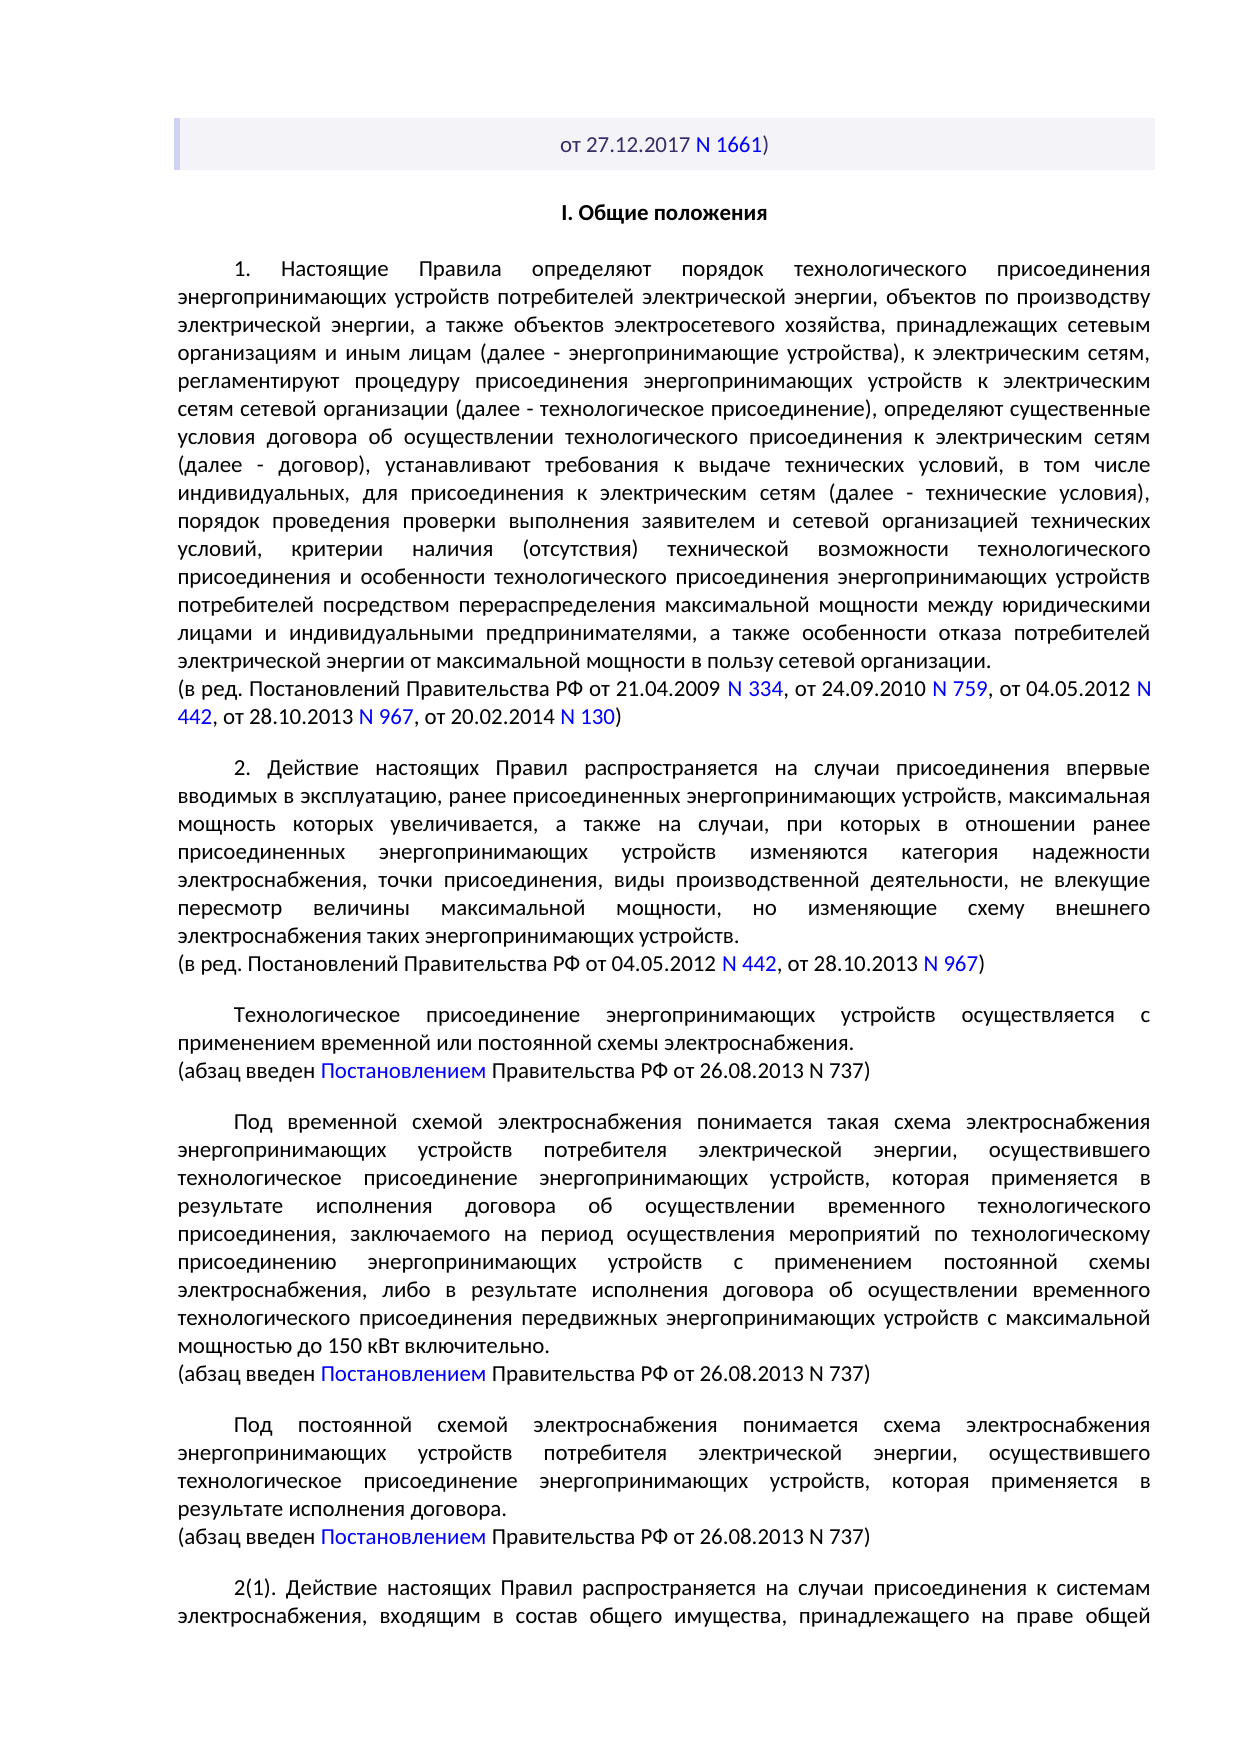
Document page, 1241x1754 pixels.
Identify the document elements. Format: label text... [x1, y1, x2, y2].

text 2. Действие настоящих Правил распространяется на случаи присоединения впервые вводимых в эксплуатацию, ранее присоединенных энергопринимающих устройств, максимальная мощность которых увеличивается, а также на случаи, при которых в отношении ранее присоединенных энергопринимающих устройств изменяются категория надежности электроснабжения, точки присоединения, виды производственной деятельности, не влекущие пересмотр величины максимальной мощности, но изменяющие схему внешнего электроснабжения таких энергопринимающих устройств. [177, 753, 1152, 949]
text Технологическое присоединение энергопринимающих устройств осуществляется с применением временной или постоянной схемы электроснабжения. [177, 1000, 1152, 1056]
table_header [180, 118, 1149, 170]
text 1. Настоящие Правила определяют порядок технологического присоединения энергопринимающих устройств потребителей электрической энергии, объектов по производству электрической энергии, а также объектов электросетевого хозяйства, принадлежащих сетевым организациям и иным лицам (далее - энергопринимающие устройства), к электрическим сетям, регламентируют процедуру присоединения энергопринимающих устройств к электрическим сетям сетевой организации (далее - технологическое присоединение), определяют существенные условия договора об осуществлении технологического присоединения к электрическим сетям (далее - договор), устанавливают требования к выдаче технических условий, в том числе индивидуальных, для присоединения к электрическим сетям (далее - технические условия), порядок проведения проверки выполнения заявителем и сетевой организацией технических условий, критерии наличия (отсутствия) технической возможности технологического присоединения и особенности технологического присоединения энергопринимающих устройств потребителей посредством перераспределения максимальной мощности между юридическими лицами и индивидуальными предпринимателями, а также особенности отказа потребителей электрической энергии от максимальной мощности в пользу сетевой организации. [177, 254, 1152, 674]
text (абзац введен Постановлением Правительства РФ от 26.08.2013 N 737) [177, 1359, 1152, 1387]
text (абзац введен Постановлением Правительства РФ от 26.08.2013 N 737) [177, 1056, 1152, 1084]
text (в ред. Постановлений Правительства РФ от 21.04.2009 N 334, от 24.09.2010 N 759, от 04.05.2012 N 442, от 28.10.2013 N 967, от 20.02.2014 N 130) [177, 674, 1152, 730]
text (в ред. Постановлений Правительства РФ от 04.05.2012 N 442, от 28.10.2013 N 967) [177, 949, 1152, 977]
text Под временной схемой электроснабжения понимается такая схема электроснабжения энергопринимающих устройств потребителя электрической энергии, осуществившего технологическое присоединение энергопринимающих устройств, которая применяется в результате исполнения договора об осуществлении временного технологического присоединения, заключаемого на период осуществления мероприятий по технологическому присоединению энергопринимающих устройств с применением постоянной схемы электроснабжения, либо в результате исполнения договора об осуществлении временного технологического присоединения передвижных энергопринимающих устройств с максимальной мощностью до 150 кВт включительно. [177, 1107, 1152, 1359]
title I. Общие положения [177, 198, 1152, 226]
text (абзац введен Постановлением Правительства РФ от 26.08.2013 N 737) [177, 1522, 1152, 1550]
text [177, 1573, 1152, 1629]
text Под постоянной схемой электроснабжения понимается схема электроснабжения энергопринимающих устройств потребителя электрической энергии, осуществившего технологическое присоединение энергопринимающих устройств, которая применяется в результате исполнения договора. [177, 1410, 1152, 1522]
